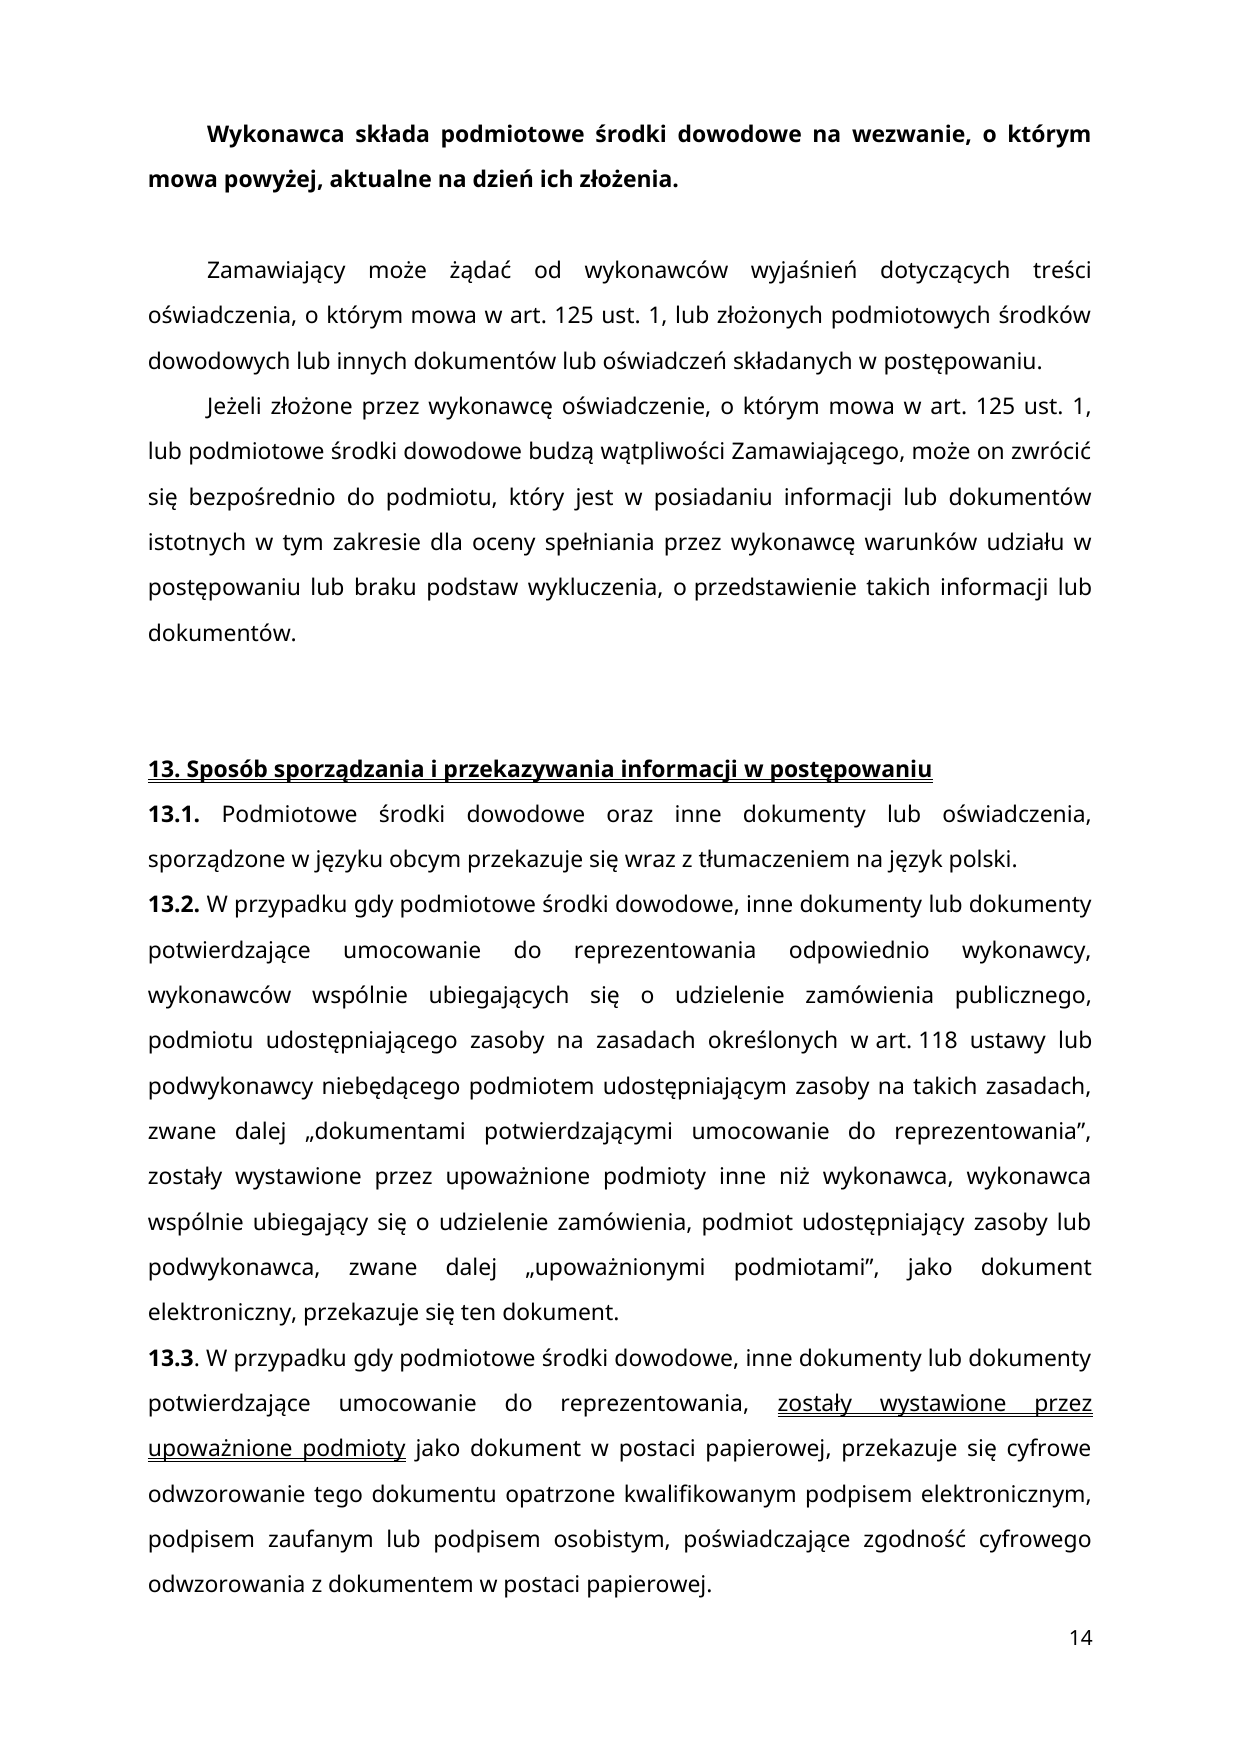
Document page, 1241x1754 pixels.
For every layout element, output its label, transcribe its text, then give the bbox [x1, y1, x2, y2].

text 13.1. Podmiotowe środki dowodowe oraz inne dokumenty lub oświadczenia, sporządzone w języku obcym przekazuje się wraz z tłumaczeniem na język polski. [148, 798, 1092, 874]
text Zamawiający może żądać od wykonawców wyjaśnień dotyczących treści oświadczenia, o którym mowa w art. 125 ust. 1, lub złożonych podmiotowych środków dowodowych lub innych dokumentów lub oświadczeń składanych w postępowaniu. [148, 254, 1092, 376]
text 13.2. W przypadku gdy podmiotowe środki dowodowe, inne dokumenty lub dokumenty potwierdzające umocowanie do reprezentowania odpowiednio wykonawcy, wykonawców wspólnie ubiegających się o udzielenie zamówienia publicznego, podmiotu udostępniającego zasoby na zasadach określonych w art. 118 ustawy lub podwykonawcy niebędącego podmiotem udostępniającym zasoby na takich zasadach, zwane dalej „dokumentami potwierdzającymi umocowanie do reprezentowania”, zostały wystawione przez upoważnione podmioty inne niż wykonawca, wykonawca wspólnie ubiegający się o udzielenie zamówienia, podmiot udostępniający zasoby lub podwykonawca, zwane dalej „upoważnionymi podmiotami”, jako dokument elektroniczny, przekazuje się ten dokument. [148, 888, 1092, 1327]
text 13. Sposób sporządzania i przekazywania informacji w postępowaniu [148, 752, 1092, 784]
text 13.3. W przypadku gdy podmiotowe środki dowodowe, inne dokumenty lub dokumenty potwierdzające umocowanie do reprezentowania, zostały wystawione przez upoważnione podmioty jako dokument w postaci papierowej, przekazuje się cyfrowe odwzorowanie tego dokumentu opatrzone kwalifikowanym podpisem elektronicznym, podpisem zaufanym lub podpisem osobistym, poświadczające zgodność cyfrowego odwzorowania z dokumentem w postaci papierowej. [148, 1342, 1092, 1599]
text Wykonawca składa podmiotowe środki dowodowe na wezwanie, o którym mowa powyżej, aktualne na dzień ich złożenia. [148, 118, 1092, 195]
text Jeżeli złożone przez wykonawcę oświadczenie, o którym mowa w art. 125 ust. 1, lub podmiotowe środki dowodowe budzą wątpliwości Zamawiającego, może on zwrócić się bezpośrednio do podmiotu, który jest w posiadaniu informacji lub dokumentów istotnych w tym zakresie dla oceny spełniania przez wykonawcę warunków udziału w postępowaniu lub braku podstaw wykluczenia, o przedstawienie takich informacji lub dokumentów. [148, 390, 1092, 648]
